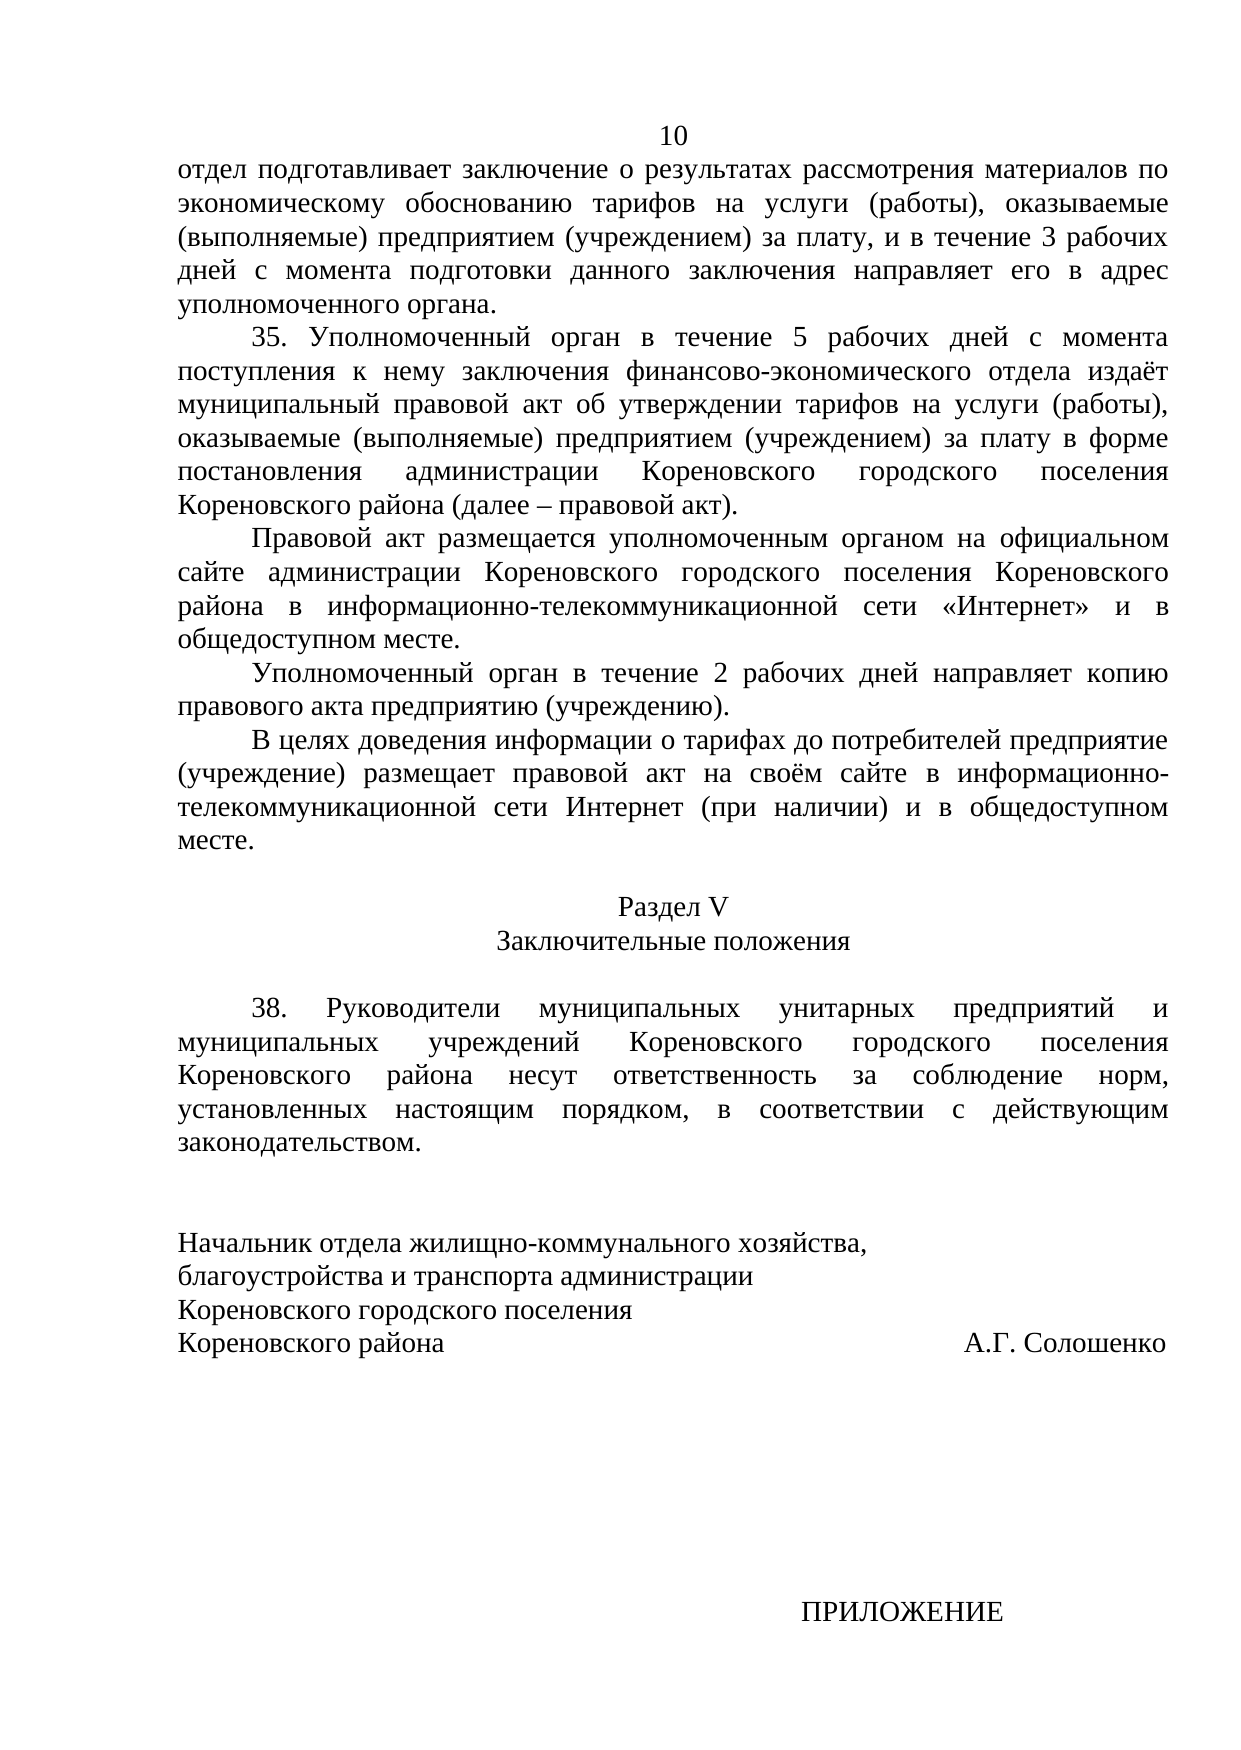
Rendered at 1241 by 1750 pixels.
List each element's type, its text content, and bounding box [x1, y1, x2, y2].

text Раздел V [177, 889, 1169, 923]
text 38. Руководители муниципальных унитарных предприятий и муниципальных учреждений Кореновского городского поселения Кореновского района несут ответственность за соблюдение норм, установленных настоящим порядком, в соответствии с действующим законодательством. [177, 990, 1169, 1158]
text Начальник отдела жилищно-коммунального хозяйства, [177, 1225, 1169, 1258]
text благоустройства и транспорта администрации [177, 1258, 1169, 1292]
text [177, 152, 1169, 319]
text Заключительные положения [177, 923, 1169, 957]
text Кореновского городского поселения [177, 1292, 1169, 1326]
text Правовой акт размещается уполномоченным органом на официальном сайте администрации Кореновского городского поселения Кореновского района в информационно-телекоммуникационной сети «Интернет» и в общедоступном месте. [177, 521, 1169, 655]
text В целях доведения информации о тарифах до потребителей предприятие (учреждение) размещает правовой акт на своём сайте в информационно-телекоммуникационной сети Интернет (при наличии) и в общедоступном месте. [177, 722, 1169, 856]
text ПРИЛОЖЕНИЕ [635, 1594, 1169, 1627]
text Уполномоченный орган в течение 2 рабочих дней направляет копию правового акта предприятию (учреждению). [177, 655, 1169, 722]
text Кореновского района А.Г. Солошенко [177, 1326, 1169, 1359]
text 35. Уполномоченный орган в течение 5 рабочих дней с момента поступления к нему заключения финансово-экономического отдела издаёт муниципальный правовой акт об утверждении тарифов на услуги (работы), оказываемые (выполняемые) предприятием (учреждением) за плату в форме постановления администрации Кореновского городского поселения Кореновского района (далее – правовой акт). [177, 319, 1169, 521]
